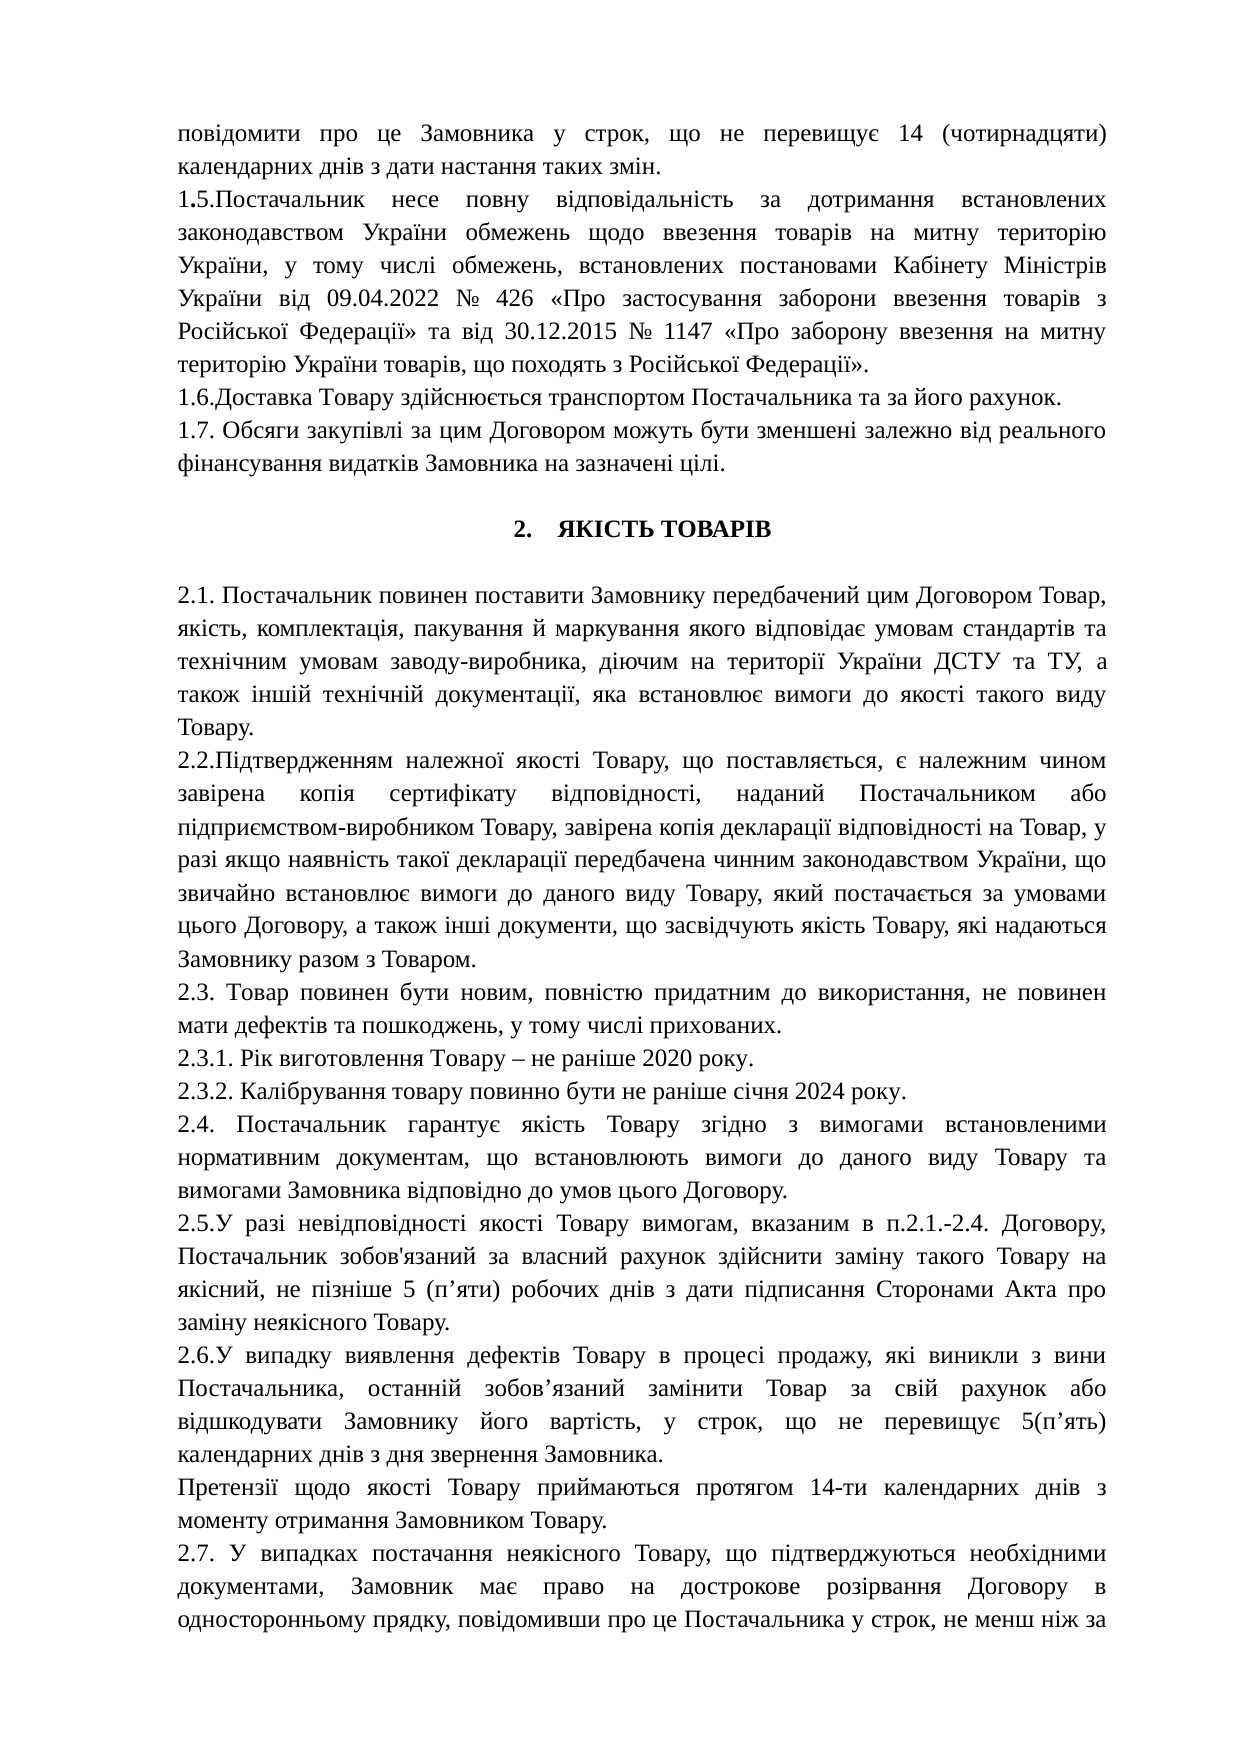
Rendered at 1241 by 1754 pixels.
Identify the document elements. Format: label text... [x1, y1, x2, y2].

text 2.6.У випадку виявлення дефектів Товару в процесі продажу, які виникли з вини Постачальника, останній зобов’язаний замінити Товар за свій рахунок або відшкодувати Замовнику його вартість, у строк, що не перевищує 5(п’ять) календарних днів з дня звернення Замовника. [177, 1340, 1107, 1468]
text 2.5.У разі невідповідності якості Товару вимогам, вказаним в п.2.1.-2.4. Договору, Постачальник зобов'язаний за власний рахунок здійснити заміну такого Товару на якісний, не пізніше 5 (п’яти) робочих днів з дати підписання Сторонами Акта про заміну неякісного Товару. [177, 1208, 1107, 1336]
text 2.1. Постачальник повинен поставити Замовнику передбачений цим Договором Товар, якість, комплектація, пакування й маркування якого відповідає умовам стандартів та технічним умовам заводу-виробника, діючим на території України ДСТУ та ТУ, а також іншій технічній документації, яка встановлює вимоги до якості такого виду Товару. [177, 580, 1107, 741]
list ЯКІСТЬ ТОВАРІВ [177, 514, 1107, 543]
text 2.3. Товар повинен бути новим, повністю придатним до використання, не повинен мати дефектів та пошкоджень, у тому числі прихованих. [177, 977, 1107, 1038]
text Претензії щодо якості Товару приймаються протягом 14-ти календарних днів з моменту отримання Замовником Товару. [177, 1472, 1107, 1534]
text 1.6.Доставка Товару здійснюється транспортом Постачальника та за його рахунок. [177, 382, 1107, 411]
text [177, 1538, 1107, 1633]
text 2.2.Підтвердженням належної якості Товару, що поставляється, є належним чином завірена копія сертифікату відповідності, наданий Постачальником або підприємством-виробником Товару, завірена копія декларації відповідності на Товар, у разі якщо наявність такої декларації передбачена чинним законодавством України, що звичайно встановлює вимоги до даного виду Товару, який постачається за умовами цього Договору, а також інші документи, що засвідчують якість Товару, які надаються Замовнику разом з Товаром. [177, 746, 1107, 972]
text 2.3.1. Рік виготовлення Товару – не раніше 2020 року. [177, 1043, 1107, 1071]
text 2.3.2. Калібрування товару повинно бути не раніше січня 2024 року. [177, 1076, 1107, 1104]
text 1.7. Обсяги закупівлі за цим Договором можуть бути зменшені залежно від реального фінансування видатків Замовника на зазначені цілі. [177, 415, 1107, 477]
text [177, 118, 1107, 180]
text 1.5.Постачальник несе повну відповідальність за дотримання встановлених законодавством України обмежень щодо ввезення товарів на митну територію України, у тому числі обмежень, встановлених постановами Кабінету Міністрів України від 09.04.2022 № 426 «Про застосування заборони ввезення товарів з Російської Федерації» та від 30.12.2015 № 1147 «Про заборону ввезення на митну територію України товарів, що походять з Російської Федерації». [177, 184, 1107, 378]
text 2.4. Постачальник гарантує якість Товару згідно з вимогами встановленими нормативним документам, що встановлюють вимоги до даного виду Товару та вимогами Замовника відповідно до умов цього Договору. [177, 1109, 1107, 1203]
